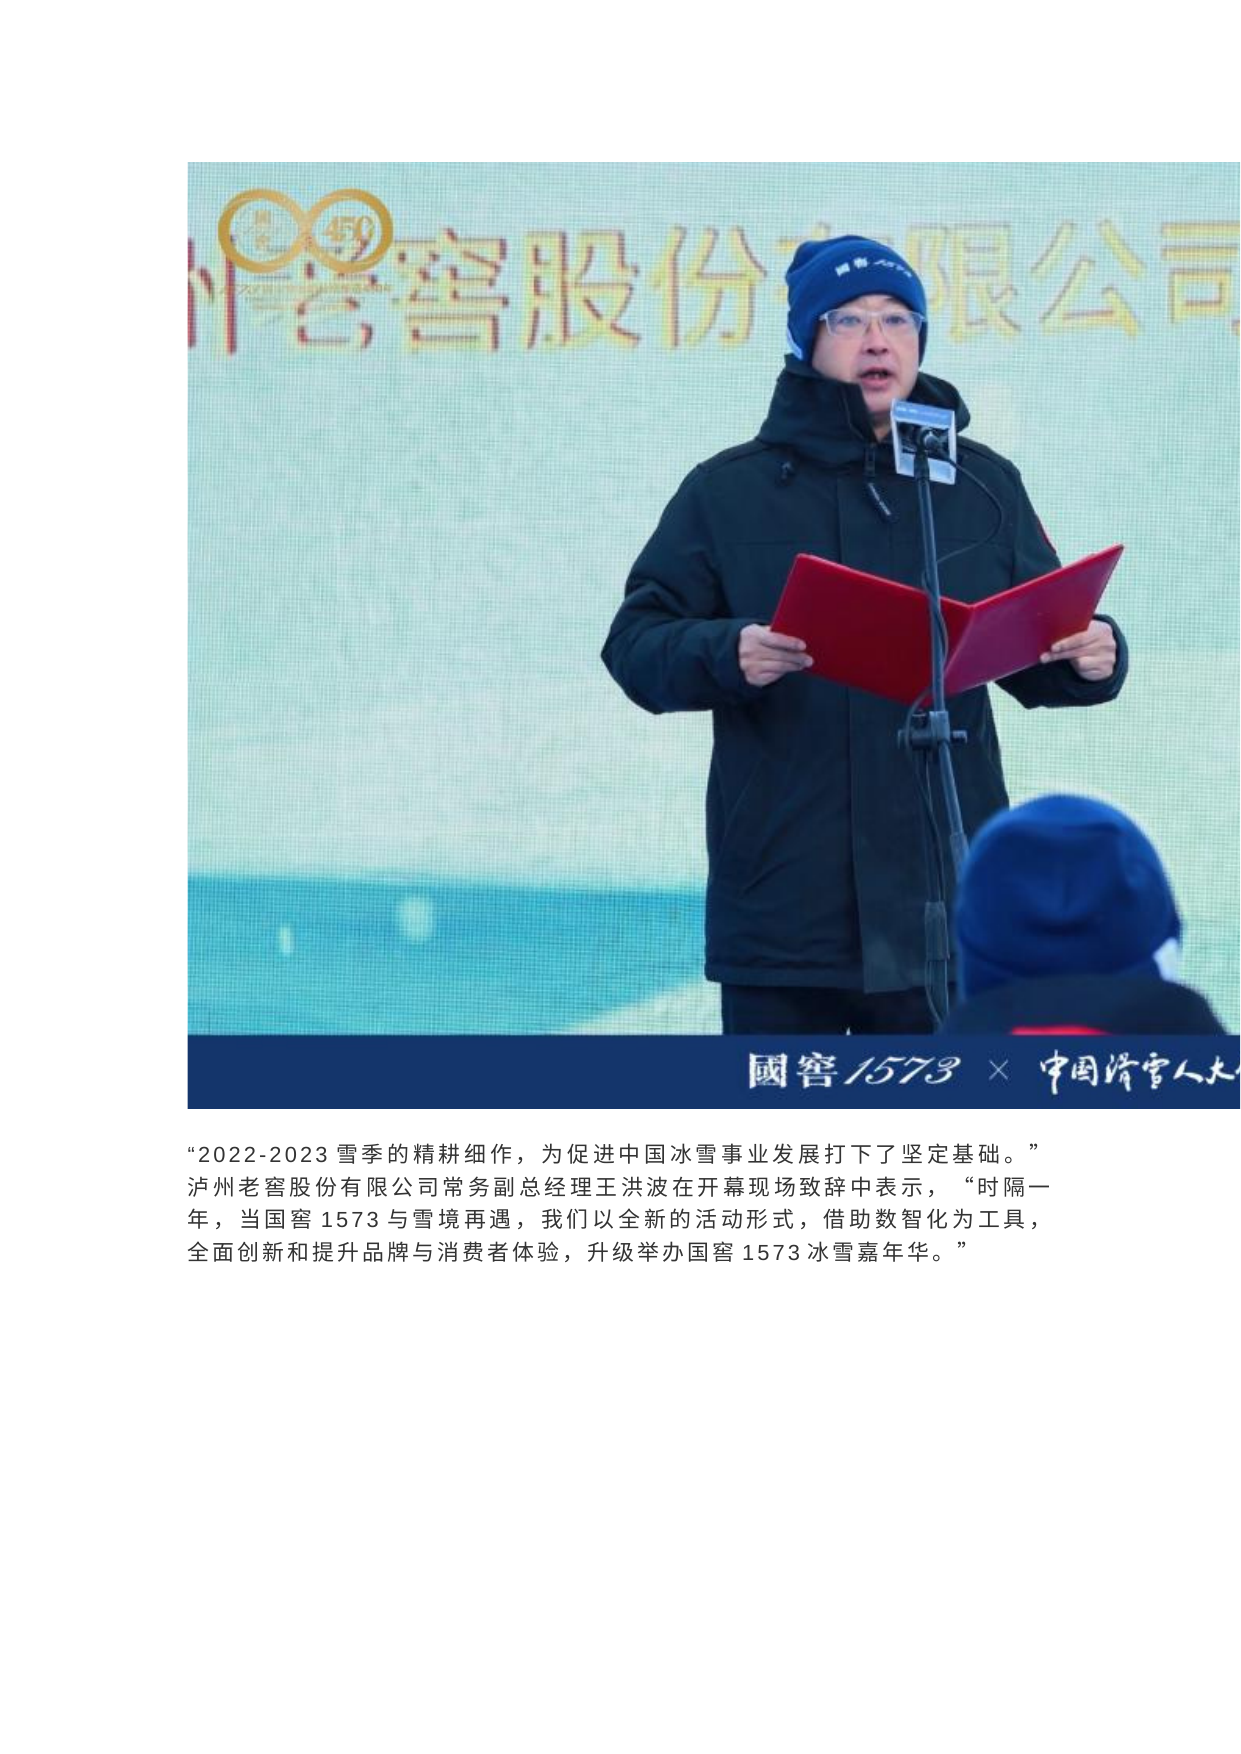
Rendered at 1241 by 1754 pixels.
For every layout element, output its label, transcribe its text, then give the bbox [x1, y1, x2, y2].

text “2022-2023雪季的精耕细作，为促进中国冰雪事业发展打下了坚定基础。”泸州老窖股份有限公司常务副总经理王洪波在开幕现场致辞中表示，“时隔一年，当国窖1573与雪境再遇，我们以全新的活动形式，借助数智化为工具，全面创新和提升品牌与消费者体验，升级举办国窖1573冰雪嘉年华。” [187, 1137, 1053, 1267]
picture [187, 162, 1241, 1109]
